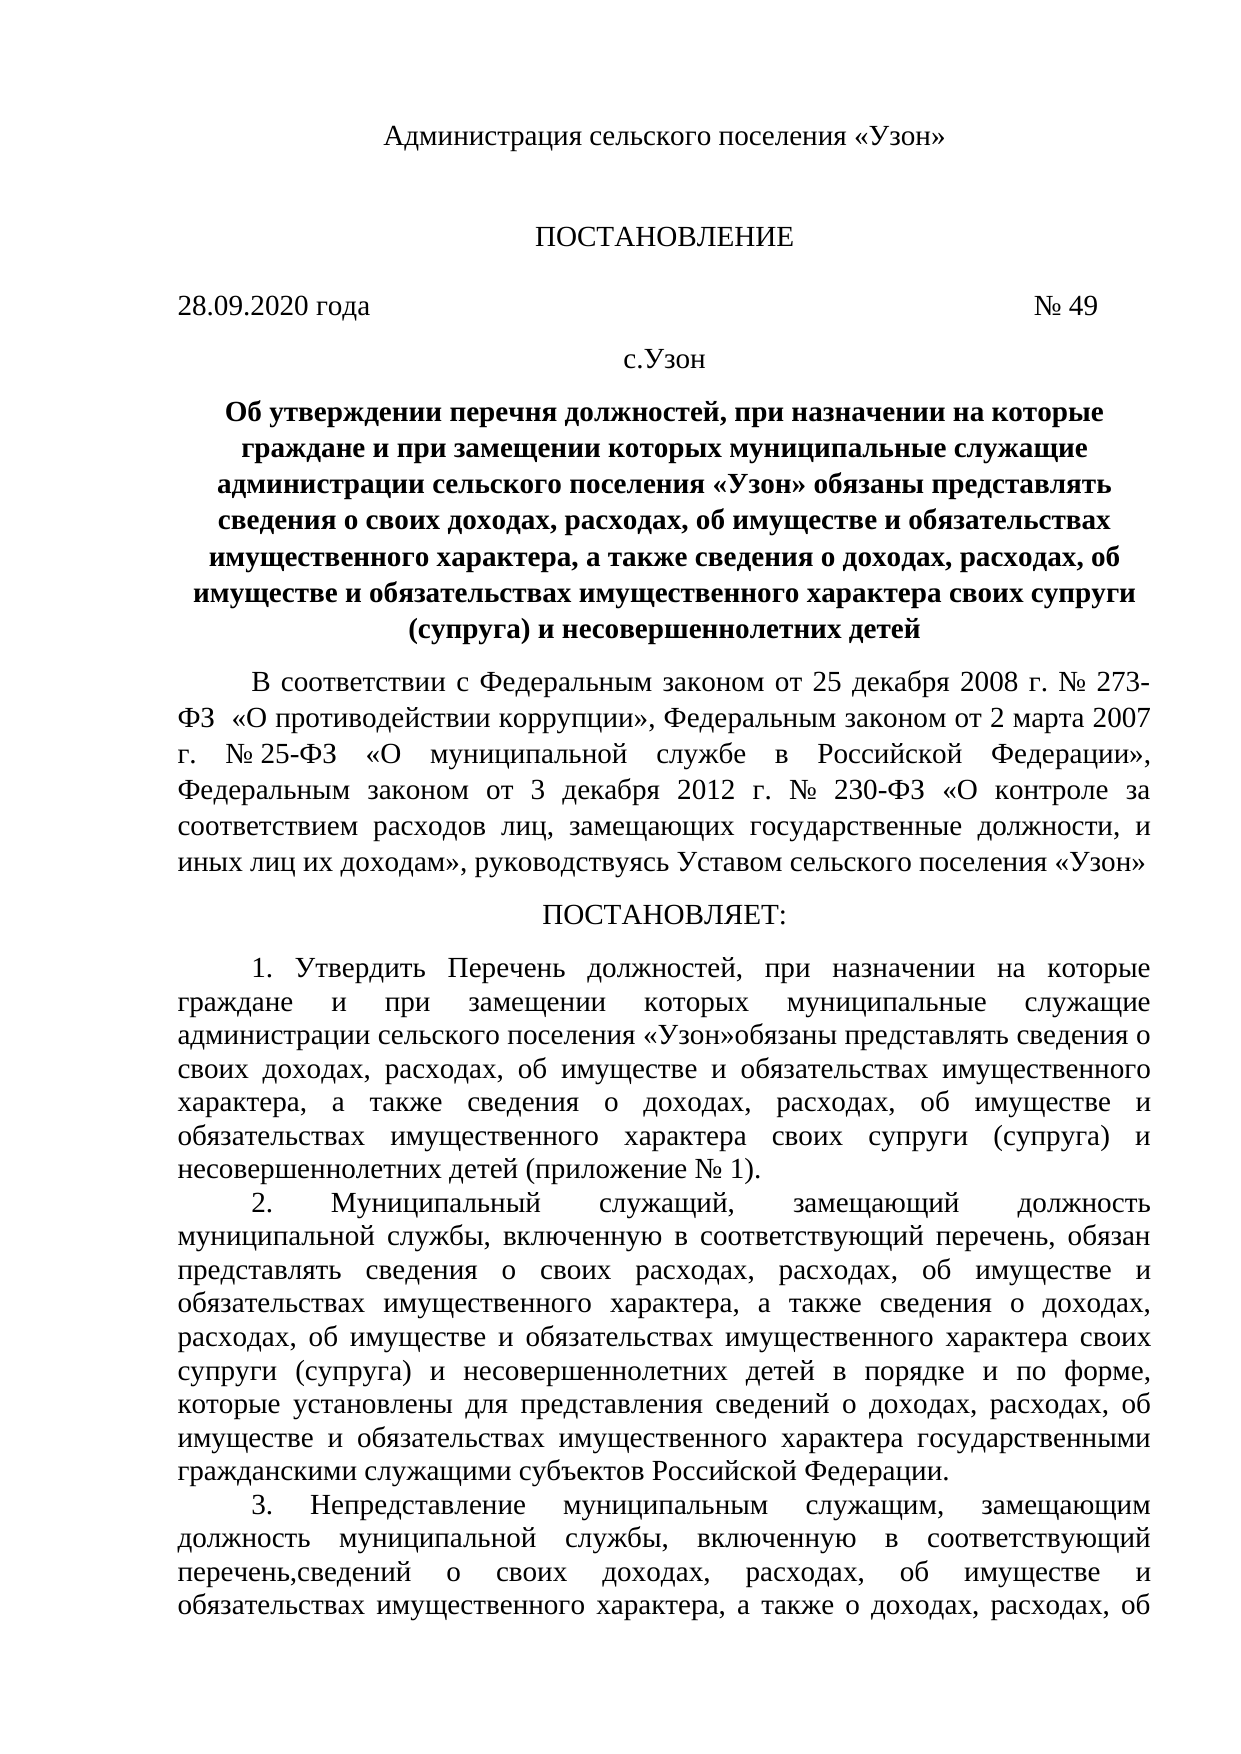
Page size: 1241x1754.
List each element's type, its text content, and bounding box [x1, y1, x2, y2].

text 1. Утвердить Перечень должностей, при назначении на которые граждане и при замещении которых муниципальные служащие администрации сельского поселения «Узон»обязаны представлять сведения о своих доходах, расходах, об имуществе и обязательствах имущественного характера, а также сведения о доходах, расходах, об имуществе и обязательствах имущественного характера своих супруги (супруга) и несовершеннолетних детей (приложение № 1). [177, 950, 1152, 1185]
text ПОСТАНОВЛЯЕТ: [177, 897, 1152, 931]
text Администрация сельского поселения «Узон» [177, 118, 1152, 152]
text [177, 1487, 1152, 1621]
text 28.09.2020 года № 49 [177, 288, 1152, 322]
text 2. Муниципальный служащий, замещающий должность муниципальной службы, включенную в соответствующий перечень, обязан представлять сведения о своих расходах, расходах, об имуществе и обязательствах имущественного характера, а также сведения о доходах, расходах, об имуществе и обязательствах имущественного характера своих супруги (супруга) и несовершеннолетних детей в порядке и по форме, которые установлены для представления сведений о доходах, расходах, об имуществе и обязательствах имущественного характера государственными гражданскими служащими субъектов Российской Федерации. [177, 1185, 1152, 1487]
text В соответствии с Федеральным законом от 25 декабря 2008 г. № 273-ФЗ «О противодействии коррупции», Федеральным законом от 2 марта 2007 г. № 25-ФЗ «О муниципальной службе в Российской Федерации», Федеральным законом от 3 декабря 2012 г. № 230-ФЗ «О контроле за соответствием расходов лиц, замещающих государственные должности, и иных лиц их доходам», руководствуясь Уставом сельского поселения «Узон» [177, 664, 1152, 878]
text ПОСТАНОВЛЕНИЕ [177, 219, 1152, 252]
text с.Узон [177, 341, 1152, 375]
text Об утверждении перечня должностей, при назначении на которые граждане и при замещении которых муниципальные служащие администрации сельского поселения «Узон» обязаны представлять сведения о своих доходах, расходах, об имуществе и обязательствах имущественного характера, а также сведения о доходах, расходах, об имуществе и обязательствах имущественного характера своих супруги (супруга) и несовершеннолетних детей [177, 394, 1152, 644]
